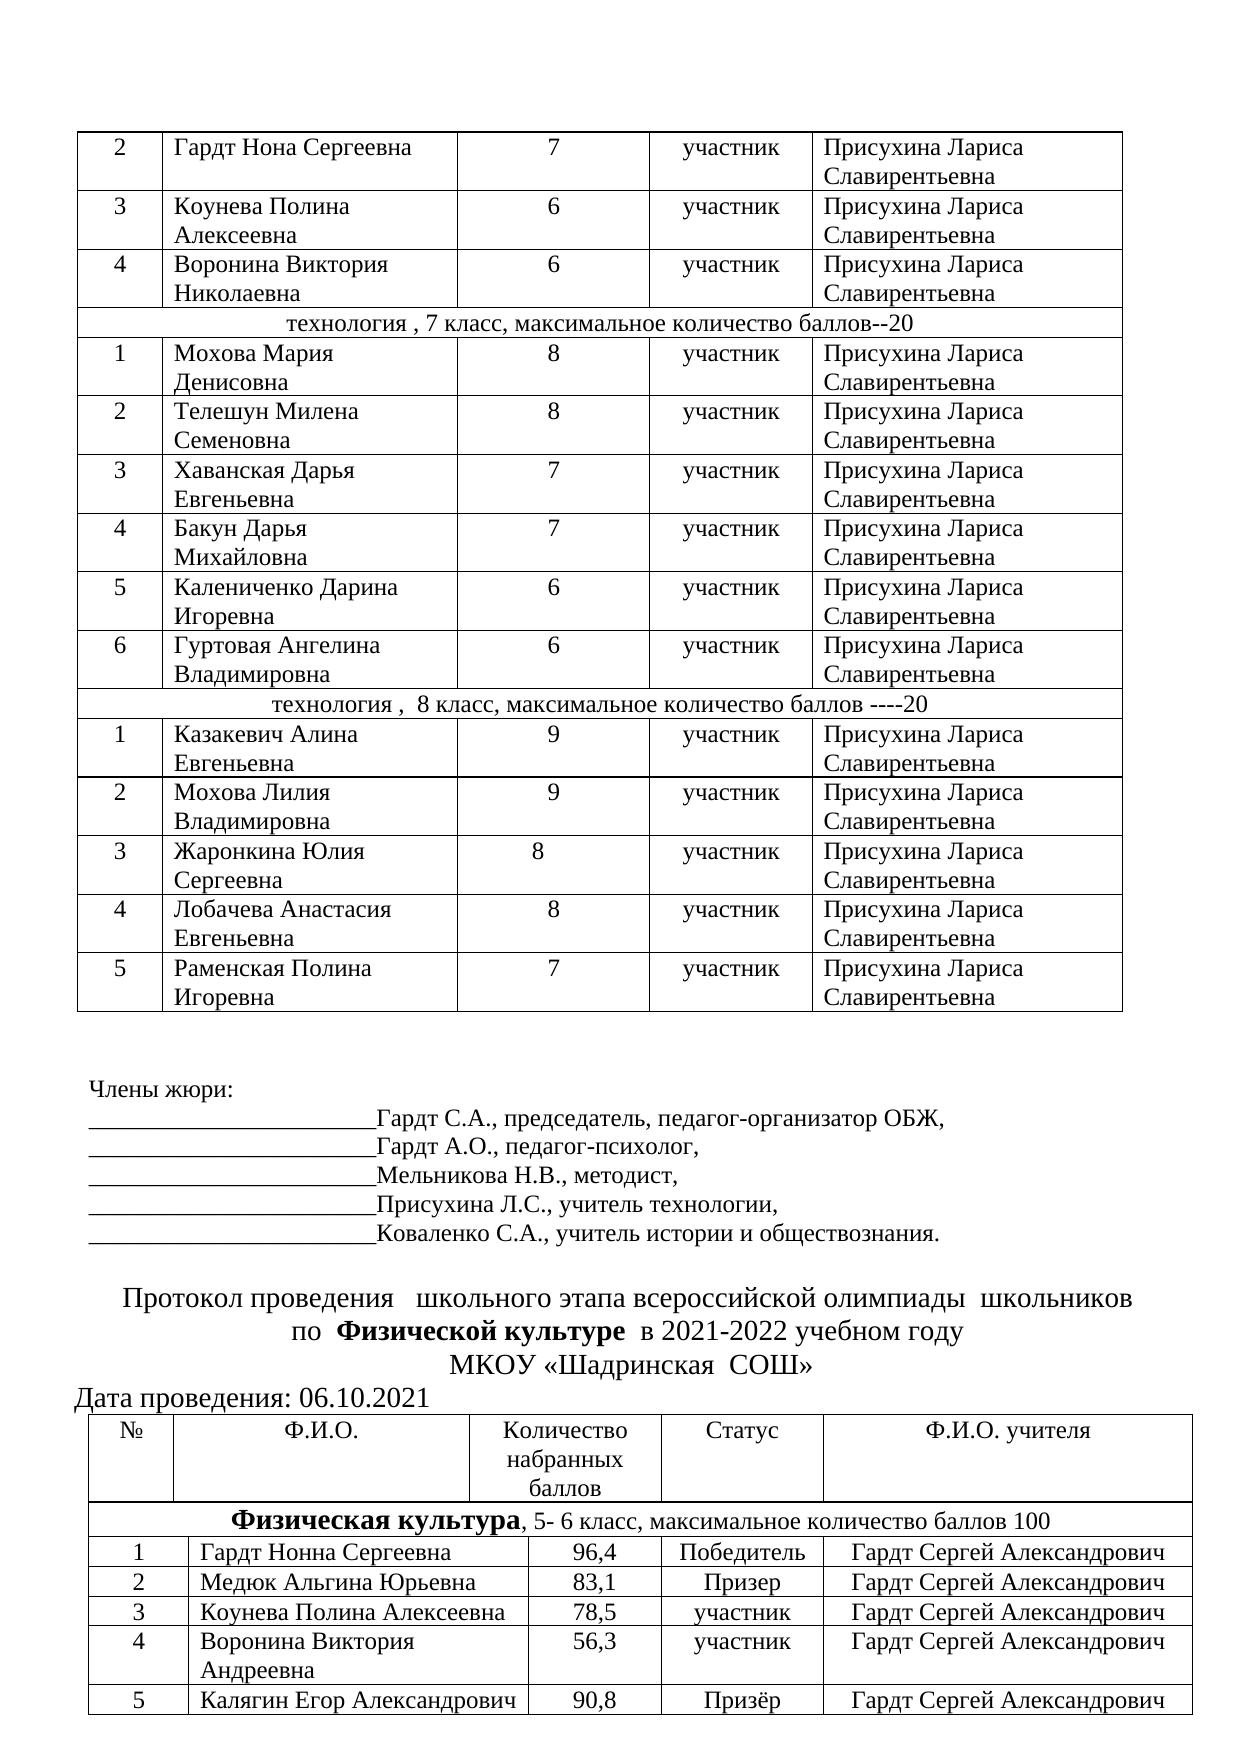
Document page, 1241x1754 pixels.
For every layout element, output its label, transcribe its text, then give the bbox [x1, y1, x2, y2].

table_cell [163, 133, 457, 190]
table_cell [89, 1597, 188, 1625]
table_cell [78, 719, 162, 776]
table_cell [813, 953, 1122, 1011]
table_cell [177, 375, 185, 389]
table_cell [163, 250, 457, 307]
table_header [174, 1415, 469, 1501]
text Дата проведения: 06.10.2021 [74, 1381, 1152, 1414]
text _______________________Гардт С.А., председатель, педагог-организатор ОБЖ, [89, 1103, 1152, 1131]
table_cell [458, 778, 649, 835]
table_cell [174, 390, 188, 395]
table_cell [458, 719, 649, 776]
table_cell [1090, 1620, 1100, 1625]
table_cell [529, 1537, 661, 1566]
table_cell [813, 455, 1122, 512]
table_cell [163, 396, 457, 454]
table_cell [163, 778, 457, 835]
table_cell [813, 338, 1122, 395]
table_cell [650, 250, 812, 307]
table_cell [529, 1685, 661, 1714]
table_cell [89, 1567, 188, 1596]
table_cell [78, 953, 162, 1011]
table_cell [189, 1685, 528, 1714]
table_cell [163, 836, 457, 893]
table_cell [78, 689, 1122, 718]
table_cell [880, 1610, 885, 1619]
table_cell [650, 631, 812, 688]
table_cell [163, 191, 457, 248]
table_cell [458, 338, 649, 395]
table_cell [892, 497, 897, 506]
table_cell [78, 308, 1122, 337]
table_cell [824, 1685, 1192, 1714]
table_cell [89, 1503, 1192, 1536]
text Члены жюри: [89, 1074, 1152, 1103]
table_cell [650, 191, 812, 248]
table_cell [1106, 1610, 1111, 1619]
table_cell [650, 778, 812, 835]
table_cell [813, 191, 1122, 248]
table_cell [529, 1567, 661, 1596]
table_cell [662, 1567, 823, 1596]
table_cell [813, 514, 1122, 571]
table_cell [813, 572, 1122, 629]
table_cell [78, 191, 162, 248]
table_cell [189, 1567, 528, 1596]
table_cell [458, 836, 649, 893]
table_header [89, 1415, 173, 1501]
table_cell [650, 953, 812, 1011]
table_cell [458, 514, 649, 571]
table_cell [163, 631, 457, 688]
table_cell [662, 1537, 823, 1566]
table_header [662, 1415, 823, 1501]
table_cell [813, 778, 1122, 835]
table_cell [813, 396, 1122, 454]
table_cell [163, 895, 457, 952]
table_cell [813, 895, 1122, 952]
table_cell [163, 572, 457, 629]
text _______________________Коваленко С.А., учитель истории и обществознания. [89, 1218, 1152, 1246]
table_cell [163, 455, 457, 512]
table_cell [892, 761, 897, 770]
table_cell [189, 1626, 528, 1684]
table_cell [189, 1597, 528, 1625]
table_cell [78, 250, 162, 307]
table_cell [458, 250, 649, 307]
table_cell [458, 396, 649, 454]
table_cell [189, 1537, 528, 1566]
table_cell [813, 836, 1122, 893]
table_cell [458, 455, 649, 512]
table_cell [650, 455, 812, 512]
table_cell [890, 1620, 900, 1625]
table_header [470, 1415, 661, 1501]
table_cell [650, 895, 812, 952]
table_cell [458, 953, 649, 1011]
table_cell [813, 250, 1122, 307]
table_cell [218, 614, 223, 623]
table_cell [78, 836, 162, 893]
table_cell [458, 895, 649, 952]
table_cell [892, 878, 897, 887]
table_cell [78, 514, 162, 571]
text Протокол проведения школьного этапа всероссийской олимпиады школьников [103, 1280, 1152, 1313]
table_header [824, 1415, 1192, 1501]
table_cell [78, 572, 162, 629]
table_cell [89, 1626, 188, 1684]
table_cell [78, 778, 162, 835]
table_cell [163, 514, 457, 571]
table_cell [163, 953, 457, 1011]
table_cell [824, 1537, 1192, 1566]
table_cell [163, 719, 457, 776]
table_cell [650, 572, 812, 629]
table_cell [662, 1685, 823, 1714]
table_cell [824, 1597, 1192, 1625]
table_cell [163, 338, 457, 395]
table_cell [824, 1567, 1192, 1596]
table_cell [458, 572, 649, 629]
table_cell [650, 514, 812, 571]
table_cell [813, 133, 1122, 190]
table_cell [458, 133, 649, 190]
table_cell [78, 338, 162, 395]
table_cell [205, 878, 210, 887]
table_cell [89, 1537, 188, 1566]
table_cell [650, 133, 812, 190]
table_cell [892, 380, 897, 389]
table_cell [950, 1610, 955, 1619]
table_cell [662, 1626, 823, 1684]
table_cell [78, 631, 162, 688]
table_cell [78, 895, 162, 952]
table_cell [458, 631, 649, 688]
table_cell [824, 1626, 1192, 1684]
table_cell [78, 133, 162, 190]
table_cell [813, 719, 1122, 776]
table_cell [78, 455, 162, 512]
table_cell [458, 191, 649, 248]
text _______________________Присухина Л.С., учитель технологии, [89, 1189, 1152, 1218]
text _______________________Мельникова Н.В., методист, [89, 1160, 1152, 1189]
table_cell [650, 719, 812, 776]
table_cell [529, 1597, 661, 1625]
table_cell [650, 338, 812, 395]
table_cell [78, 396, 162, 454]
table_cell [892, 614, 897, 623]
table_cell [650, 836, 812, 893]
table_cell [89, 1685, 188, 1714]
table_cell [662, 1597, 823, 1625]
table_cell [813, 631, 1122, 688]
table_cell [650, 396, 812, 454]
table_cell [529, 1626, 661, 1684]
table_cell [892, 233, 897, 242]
text _______________________Гардт А.О., педагог-психолог, [89, 1131, 1152, 1160]
text по Физической культуре в 2021-2022 учебном году МКОУ «Шадринская СОШ» [103, 1313, 1152, 1381]
